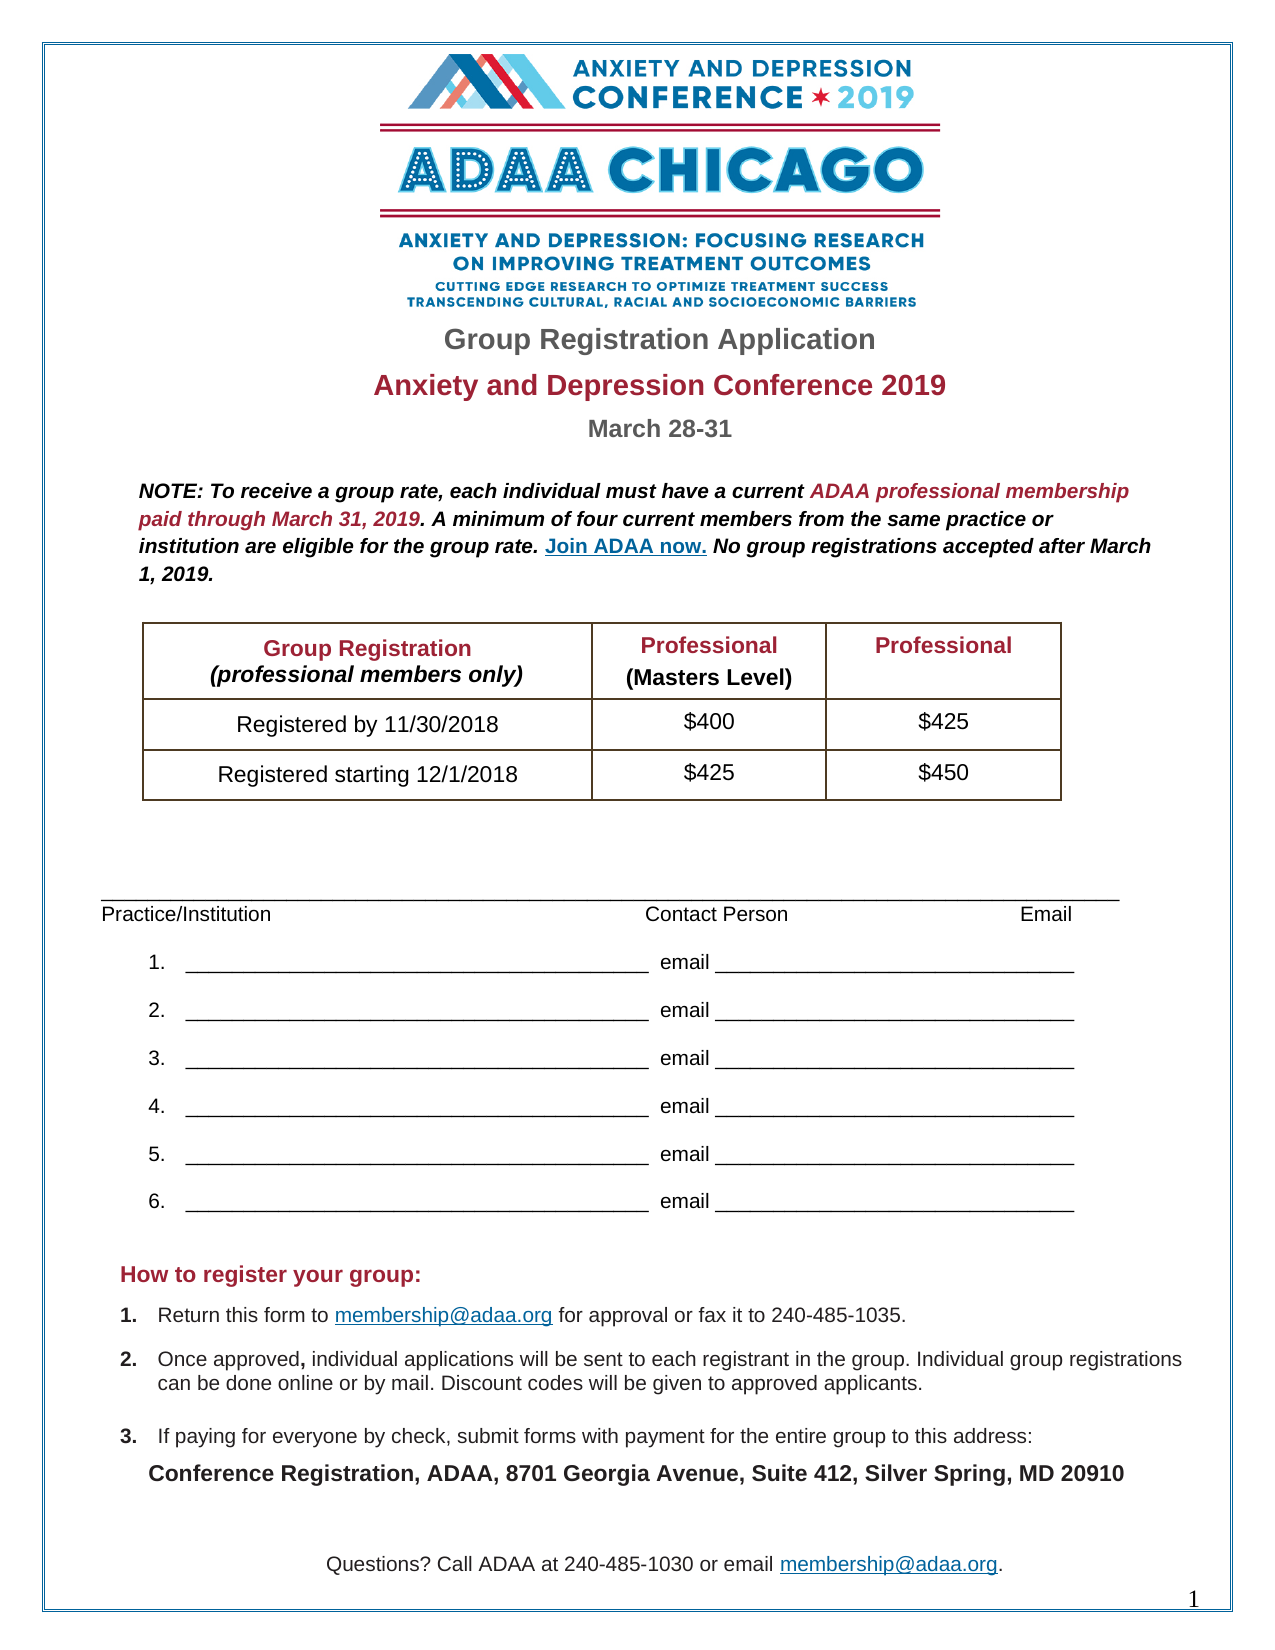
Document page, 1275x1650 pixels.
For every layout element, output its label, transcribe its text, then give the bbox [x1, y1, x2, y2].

list If paying for everyone by check, submit forms with payment for the entire group to this address: [120, 1424, 1200, 1448]
text How to register your group: [120, 1261, 1200, 1288]
list ________________________________________ email _______________________________ [148, 1189, 1132, 1213]
table_cell Registered starting 12/1/2018 [144, 751, 591, 799]
list ________________________________________ email _______________________________ [148, 998, 1132, 1022]
text Questions? Call ADAA at 240-485-1030 or email membership@adaa.org. [129, 1552, 1200, 1576]
table_cell $425 [827, 700, 1060, 748]
table_cell $450 [827, 751, 1060, 799]
list Return this form to membership@adaa.org for approval or fax it to 240-485-1035. [120, 1303, 1200, 1327]
list ________________________________________ email _______________________________ [148, 1093, 1132, 1117]
table_header Professional [827, 624, 1060, 698]
table_cell $425 [593, 751, 825, 799]
table_header Group Registration (professional members only) [144, 624, 591, 698]
list ________________________________________ email _______________________________ [148, 950, 1132, 974]
text Group Registration Application [120, 322, 1200, 355]
table_header Professional (Masters Level) [593, 624, 825, 698]
table_cell $400 [593, 700, 825, 748]
picture [380, 54, 941, 308]
list ________________________________________ email _______________________________ [148, 1141, 1132, 1165]
text ________________________________________________________________________________________ Practice/Institution Contact Person Email [101, 878, 1132, 926]
text NOTE: To receive a group rate, each individual must have a current ADAA professional membership paid through March 31, 2019. A minimum of four current members from the same practice or institution are eligible for the group rate. Join ADAA now. No group registrations accepted after March 1, 2019. [139, 479, 1161, 586]
text Anxiety and Depression Conference 2019 [120, 368, 1200, 401]
text Conference Registration, ADAA, 8701 Georgia Avenue, Suite 412, Silver Spring, MD 20910 [120, 1460, 1200, 1486]
text March 28-31 [120, 414, 1200, 443]
list Once approved, individual applications will be sent to each registrant in the group. Individual group registrations can be done online or by mail. Discount codes will be given to approved applicants. [120, 1347, 1200, 1395]
list ________________________________________ email _______________________________ [148, 1046, 1132, 1069]
table_cell Registered by 11/30/2018 [144, 700, 591, 748]
